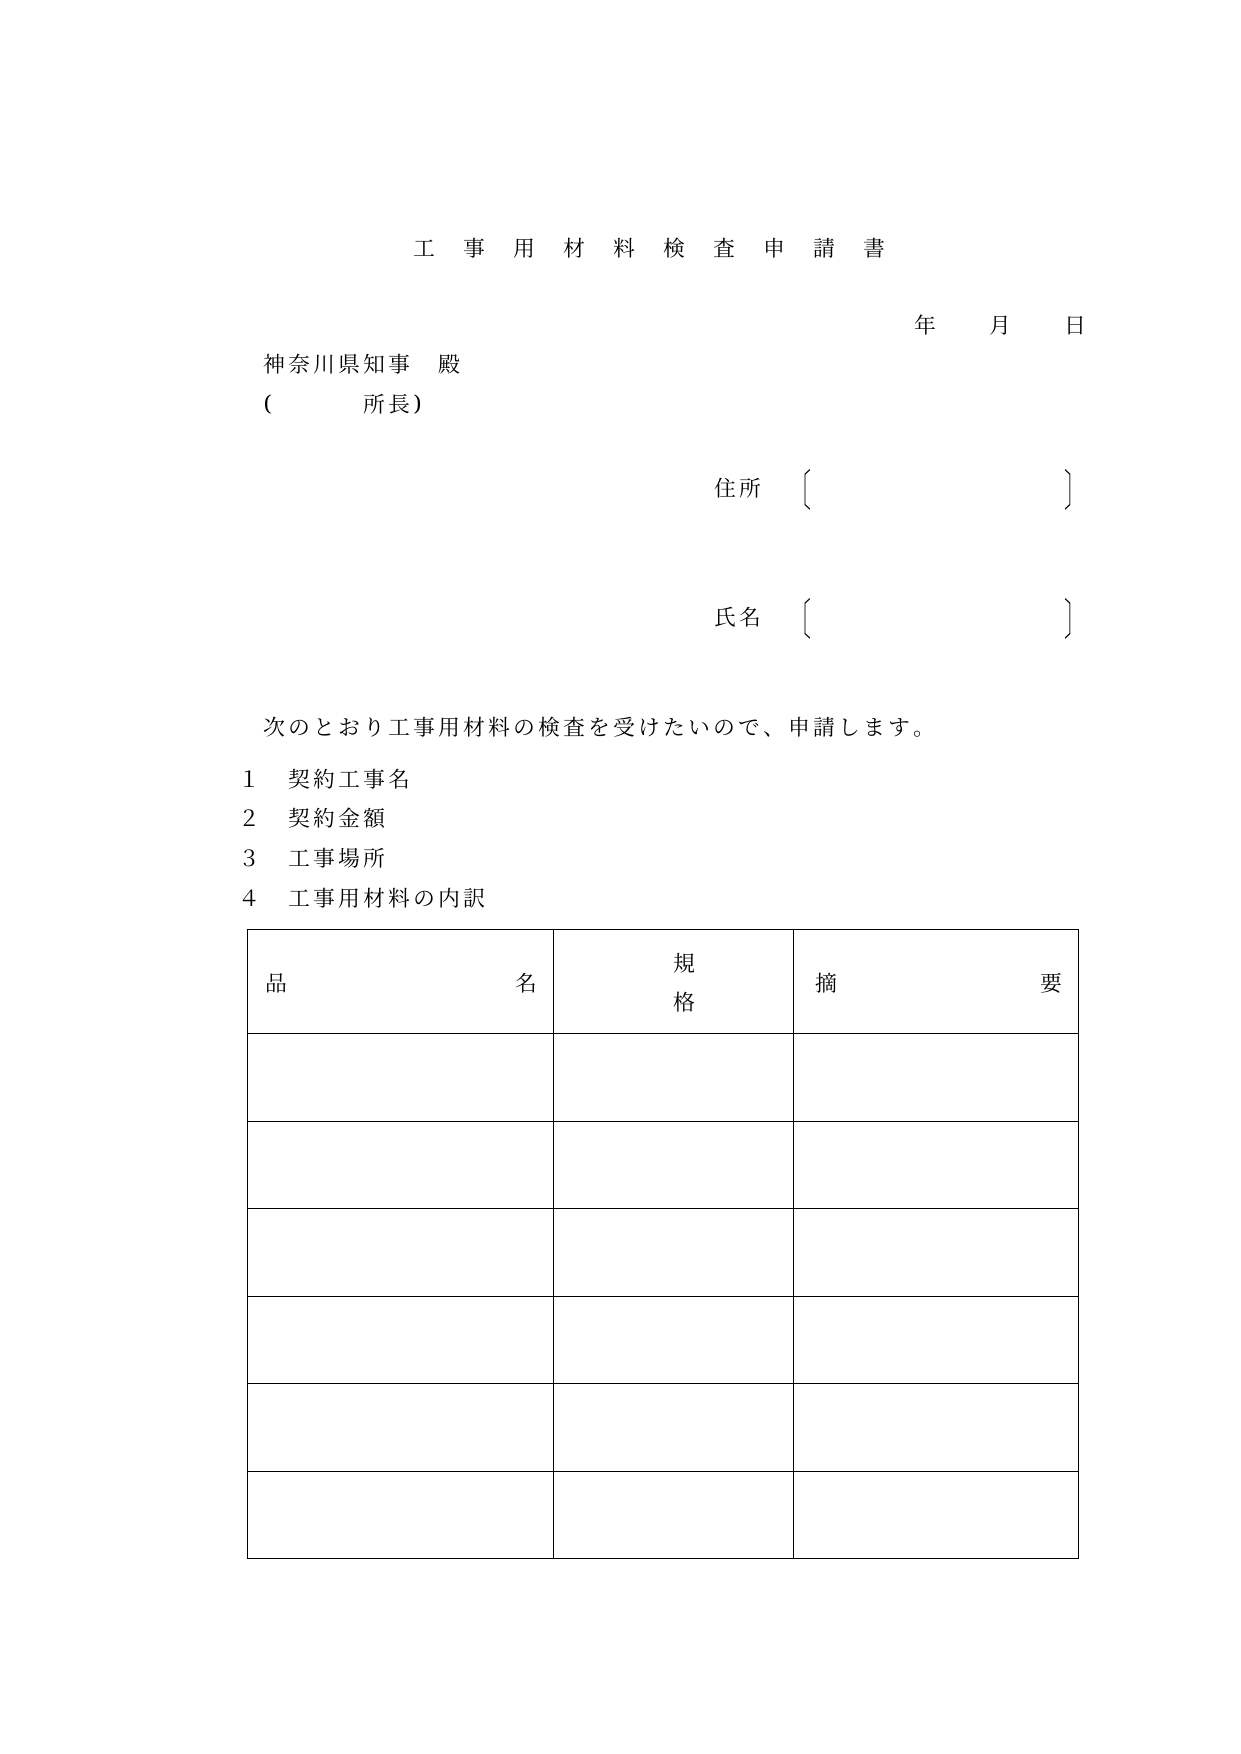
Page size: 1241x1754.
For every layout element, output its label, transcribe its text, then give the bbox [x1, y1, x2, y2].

table_cell [248, 1034, 553, 1121]
table_header 摘 要 [794, 930, 1078, 1033]
text 氏名 住所氏名〔 法人にあっては、所在地、名称及び代表者の氏名〕 [214, 577, 1089, 656]
table_cell [554, 1034, 793, 1121]
table_cell [794, 1122, 1078, 1208]
text 年 月 日 [214, 304, 1089, 343]
text ３ 工事場所工事場所 [236, 837, 1089, 877]
table_cell [554, 1297, 793, 1383]
table_cell [794, 1209, 1078, 1296]
table_cell [554, 1122, 793, 1208]
table_cell [248, 1384, 553, 1471]
table_cell [554, 1209, 793, 1296]
text 工 事 用 材 料 検 査 申 請 書工事用材料検査申請書 [214, 227, 1089, 266]
table_cell [794, 1034, 1078, 1121]
text ４ 工事用材料の内訳 [236, 877, 1089, 916]
text １ 契約工事名契約工事名 [236, 758, 1089, 798]
table_cell [794, 1384, 1078, 1471]
table_header 品 名 [248, 930, 553, 1033]
text 次のとおり工事用材料の検査を受けたいので、申請します。 [236, 706, 1089, 746]
text ( 所長) [214, 383, 1089, 423]
table_cell [554, 1472, 793, 1558]
table_cell [248, 1472, 553, 1558]
table_cell [248, 1209, 553, 1296]
text ２ 契約金額契約金額 [236, 798, 1089, 837]
text 神奈川県知事 殿 [214, 343, 1089, 383]
table_cell [794, 1472, 1078, 1558]
table_cell [554, 1384, 793, 1471]
text 住所 住所氏名〔 法人にあっては、所在地、名称及び代表者の氏名〕 [214, 448, 1089, 527]
table_cell [248, 1122, 553, 1208]
table_header 規 格 [554, 930, 793, 1033]
table_cell [794, 1297, 1078, 1383]
table_cell [248, 1297, 553, 1383]
